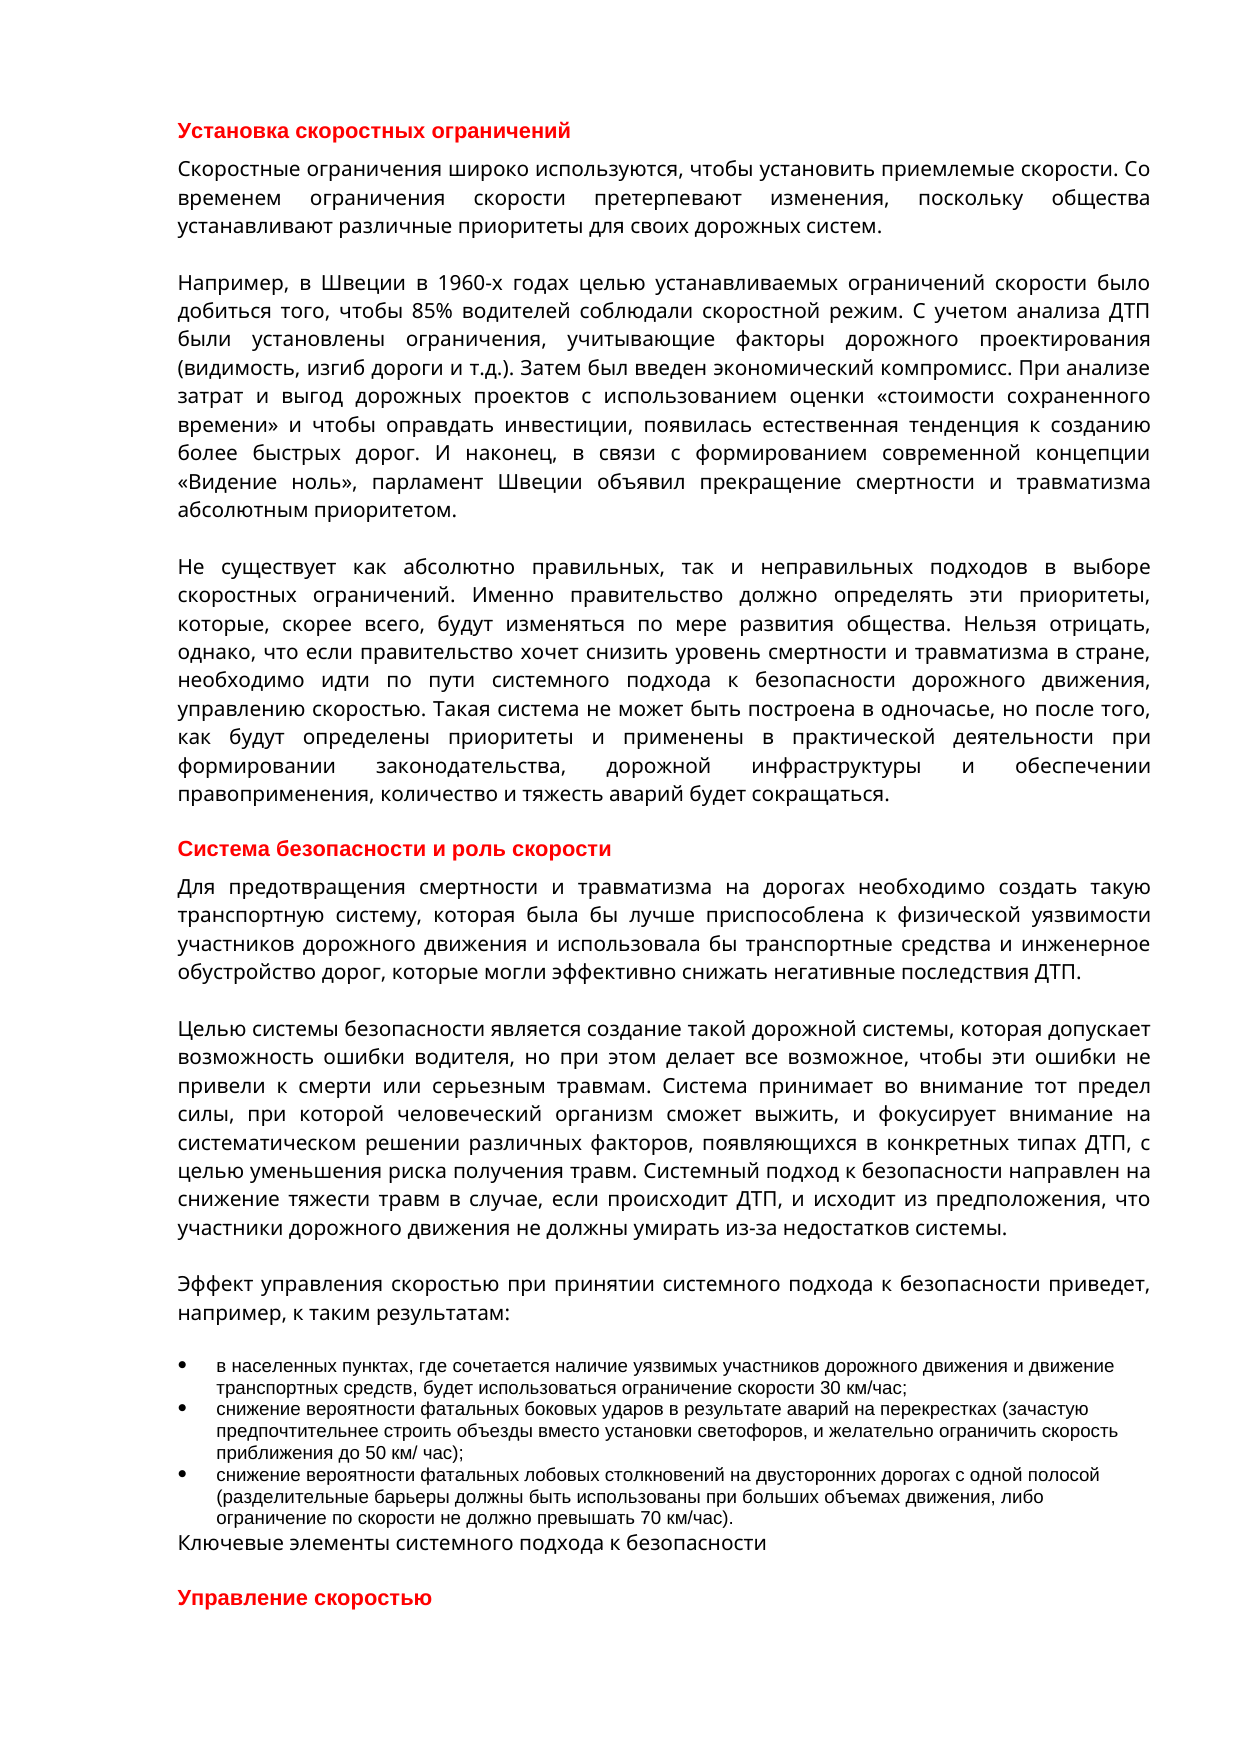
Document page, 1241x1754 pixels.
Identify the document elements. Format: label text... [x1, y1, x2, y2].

list снижение вероятности фатальных боковых ударов в результате аварий на перекрестках (зачастую предпочтительнее строить объезды вместо установки светофоров, и желательно ограничить скорость приближения до 50 км/ час); [179, 1398, 1152, 1463]
list снижение вероятности фатальных лобовых столкновений на двусторонних дорогах с одной полосой (разделительные барьеры должны быть использованы при больших объемах движения, либо ограничение по скорости не должно превышать 70 км/час). [179, 1463, 1152, 1528]
text Не существует как абсолютно правильных, так и неправильных подходов в выборе скоростных ограничений. Именно правительство должно определять эти приоритеты, которые, скорее всего, будут изменяться по мере развития общества. Нельзя отрицать, однако, что если правительство хочет снизить уровень смертности и травматизма в стране, необходимо идти по пути системного подхода к безопасности дорожного движения, управлению скоростью. Такая система не может быть построена в одночасье, но после того, как будут определены приоритеты и применены в практической деятельности при формировании законодательства, дорожной инфраструктуры и обеспечении правоприменения, количество и тяжесть аварий будет сокращаться. [177, 552, 1152, 808]
text Установка скоростных ограничений [177, 118, 1152, 143]
text Для предотвращения смертности и травматизма на дорогах необходимо создать такую транспортную систему, которая была бы лучше приспособлена к физической уязвимости участников дорожного движения и использовала бы транспортные средства и инженерное обустройство дорог, которые могли эффективно снижать негативные последствия ДТП. [177, 872, 1152, 986]
text Система безопасности и роль скорости [177, 836, 1152, 861]
text Скоростные ограничения широко используются, чтобы установить приемлемые скорости. Со временем ограничения скорости претерпевают изменения, поскольку общества устанавливают различные приоритеты для своих дорожных систем. [177, 154, 1152, 239]
text Целью системы безопасности является создание такой дорожной системы, которая допускает возможность ошибки водителя, но при этом делает все возможное, чтобы эти ошибки не привели к смерти или серьезным травмам. Система принимает во внимание тот предел силы, при которой человеческий организм сможет выжить, и фокусирует внимание на систематическом решении различных факторов, появляющихся в конкретных типах ДТП, с целью уменьшения риска получения травм. Системный подход к безопасности направлен на снижение тяжести травм в случае, если происходит ДТП, и исходит из предположения, что участники дорожного движения не должны умирать из-за недостатков системы. [177, 1014, 1152, 1241]
list в населенных пунктах, где сочетается наличие уязвимых участников дорожного движения и движение транспортных средств, будет использоваться ограничение скорости 30 км/час; [179, 1354, 1152, 1398]
text Ключевые элементы системного подхода к безопасности [177, 1528, 1152, 1557]
text Эффект управления скоростью при принятии системного подхода к безопасности приведет, например, к таким результатам: [177, 1269, 1152, 1326]
text Управление скоростью [177, 1585, 1152, 1610]
text Например, в Швеции в 1960-х годах целью устанавливаемых ограничений скорости было добиться того, чтобы 85% водителей соблюдали скоростной режим. С учетом анализа ДТП были установлены ограничения, учитывающие факторы дорожного проектирования (видимость, изгиб дороги и т.д.). Затем был введен экономический компромисс. При анализе затрат и выгод дорожных проектов с использованием оценки «стоимости сохраненного времени» и чтобы оправдать инвестиции, появилась естественная тенденция к созданию более быстрых дорог. И наконец, в связи с формированием современной концепции «Видение ноль», парламент Швеции объявил прекращение смертности и травматизма абсолютным приоритетом. [177, 268, 1152, 524]
